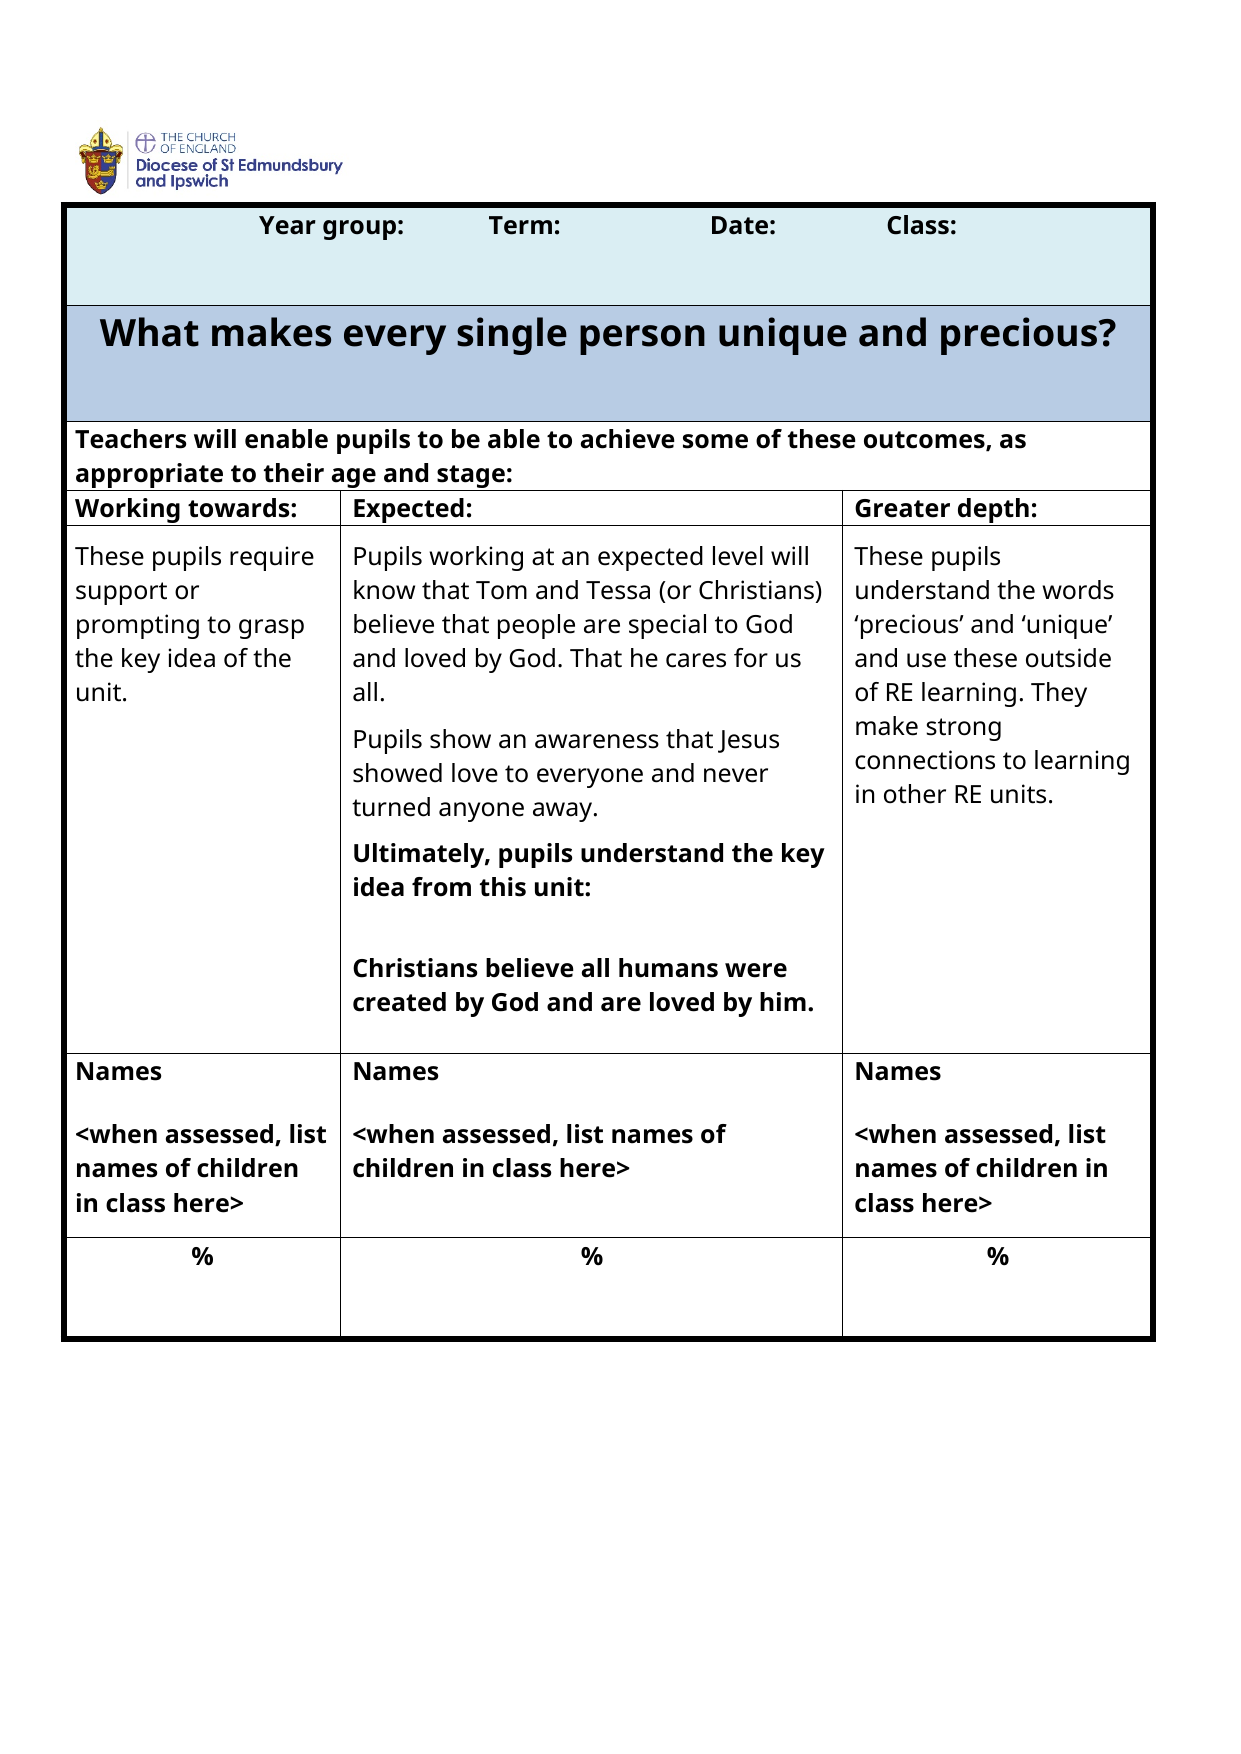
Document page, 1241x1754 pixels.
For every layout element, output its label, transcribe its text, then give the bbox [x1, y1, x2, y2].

table_cell These pupils understand the words ‘precious’ and ‘unique’ and use these outside of RE learning. They make strong connections to learning in other RE units. [843, 526, 1150, 1053]
table_header Year group: Term: Date: Class: [67, 208, 1150, 305]
table_cell Pupils working at an expected level will know that Tom and Tessa (or Christians) believe that people are special to God and loved by God. That he cares for us all. Pupils show an awareness that Jesus showed love to everyone and never turned anyone away. Ultimately, pupils understand the key idea from this unit: Christians believe all humans were created by God and are loved by him. [341, 526, 842, 1053]
table_cell Names <when assessed, list names of children in class here> [67, 1054, 340, 1237]
table_cell % [341, 1238, 842, 1336]
picture [75, 120, 353, 202]
table_cell Greater depth: [843, 491, 1150, 525]
table_cell Expected: [341, 491, 842, 525]
table_cell Teachers will enable pupils to be able to achieve some of these outcomes, as appropriate to their age and stage: [67, 422, 1150, 490]
table_cell What makes every single person unique and precious? [67, 306, 1150, 421]
table_cell % [843, 1238, 1150, 1336]
table_cell These pupils require support or prompting to grasp the key idea of the unit. [67, 526, 340, 1053]
table_cell Working towards: [67, 491, 340, 525]
table_cell Names <when assessed, list names of children in class here> [843, 1054, 1150, 1237]
table_cell Names <when assessed, list names of children in class here> [341, 1054, 842, 1237]
table_cell % [67, 1238, 340, 1336]
